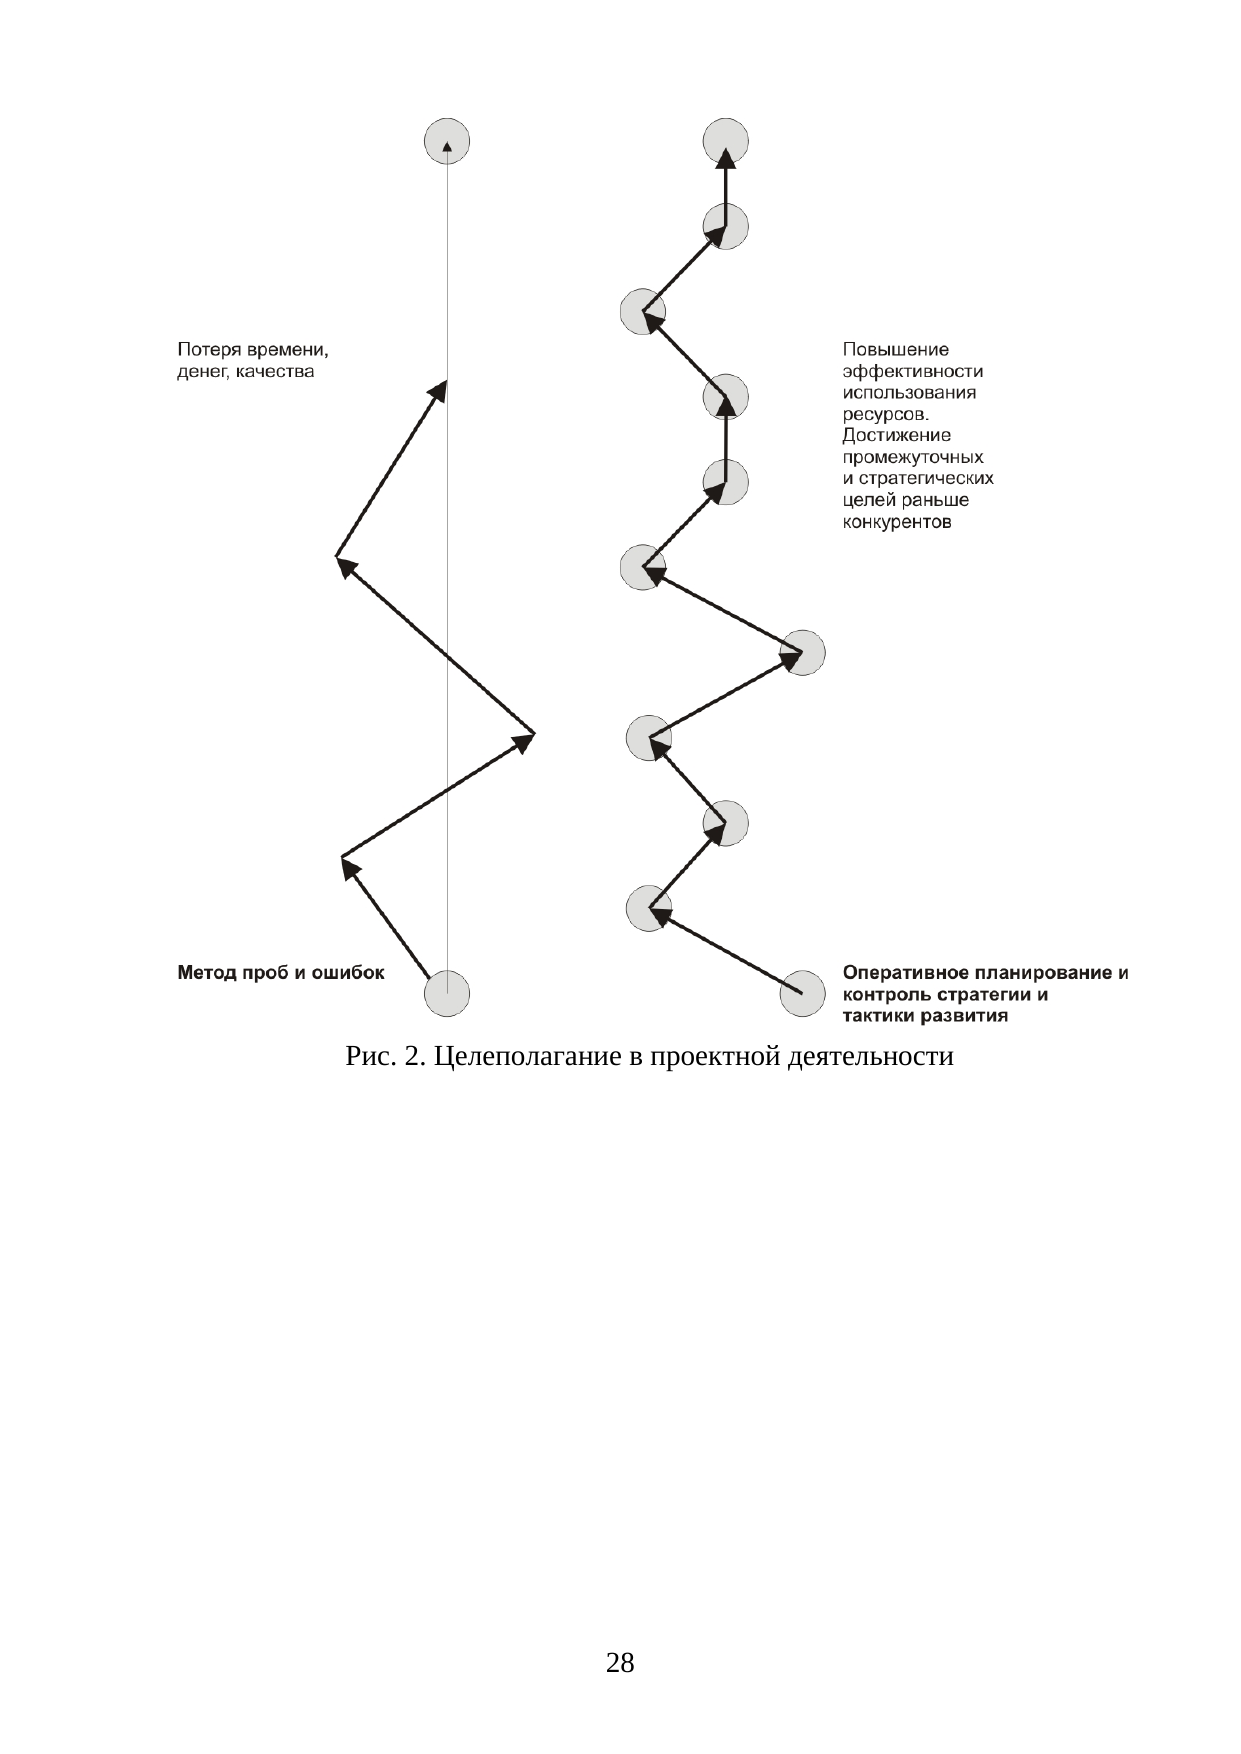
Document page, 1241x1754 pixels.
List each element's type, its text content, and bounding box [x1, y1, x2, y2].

picture [177, 118, 1128, 1026]
text Рис. 2. Целеполагание в проектной деятельности [118, 1038, 1122, 1072]
